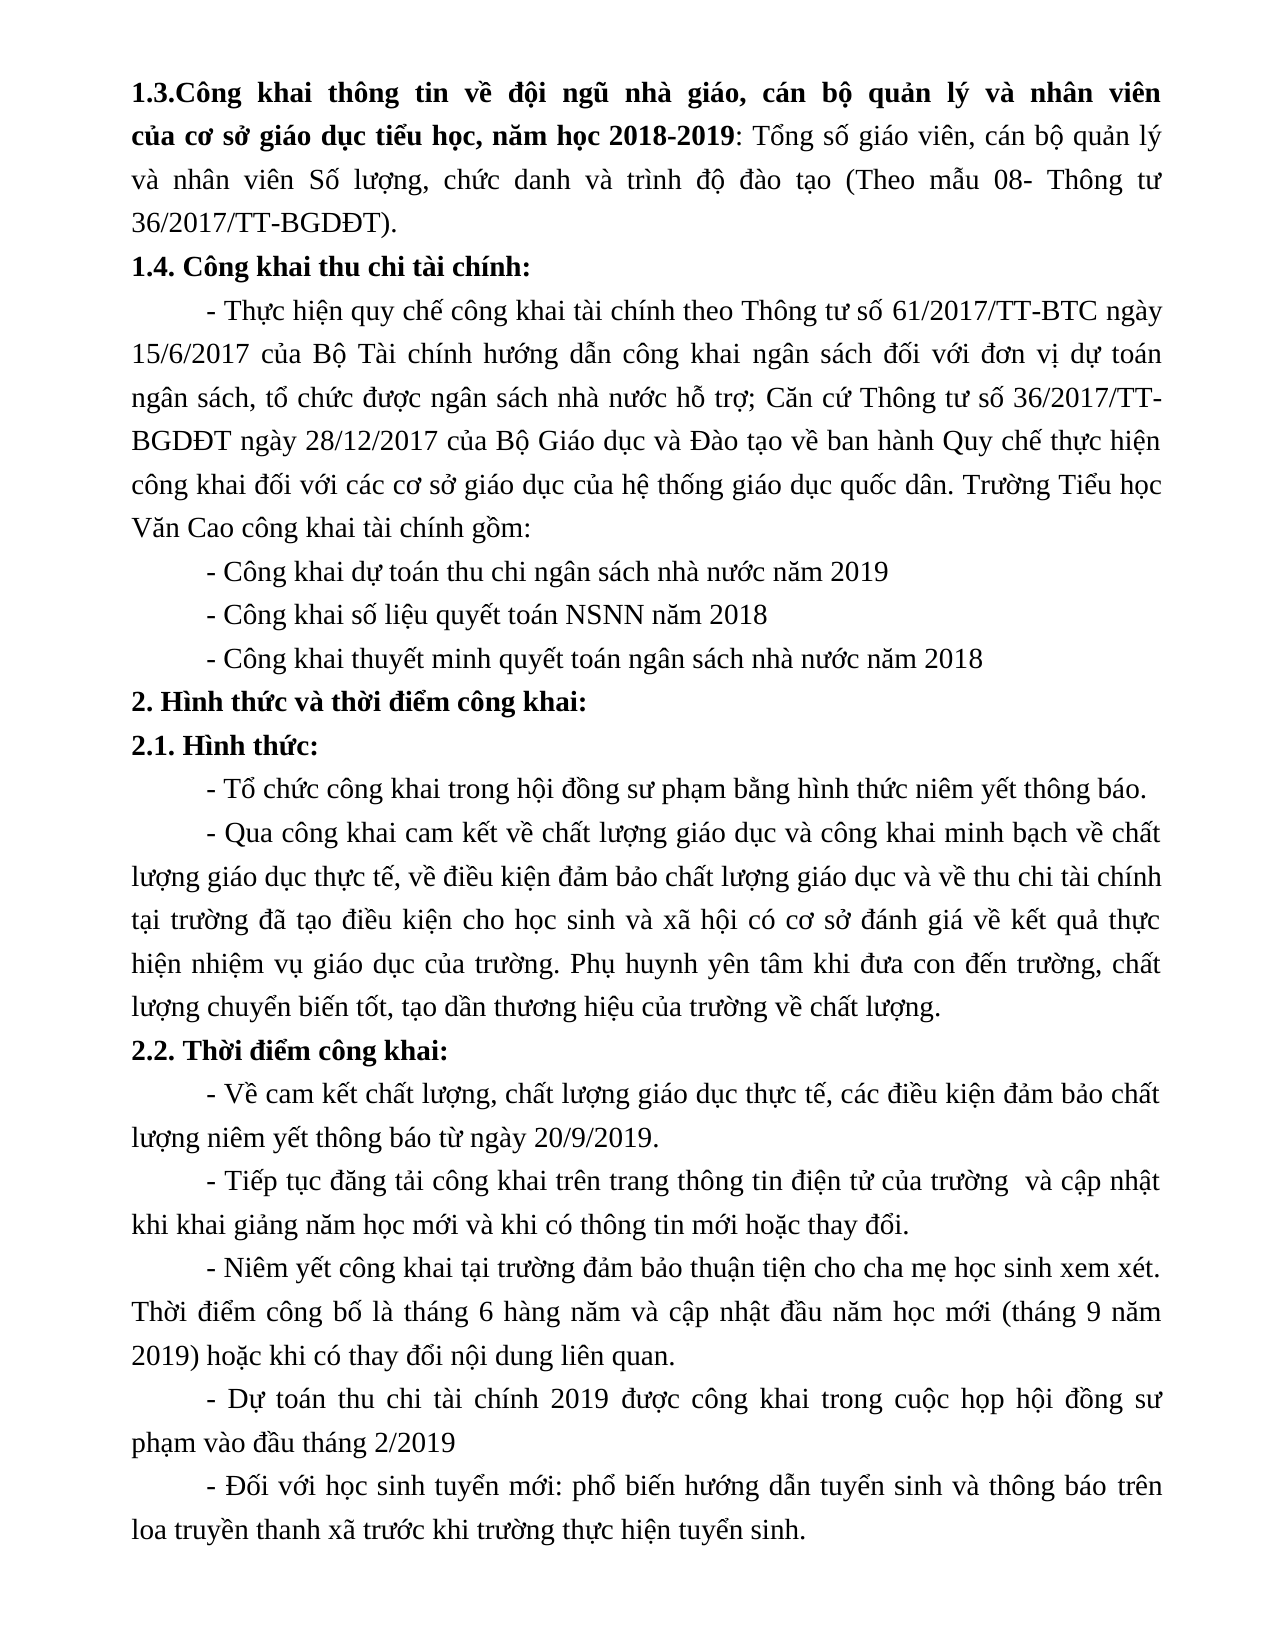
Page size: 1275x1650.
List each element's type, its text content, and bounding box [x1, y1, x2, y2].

text - Dự toán thu chi tài chính 2019 được công khai trong cuộc họp hội đồng sư phạm vào đầu tháng 2/2019 [131, 1381, 1162, 1458]
text - Về cam kết chất lượng, chất lượng giáo dục thực tế, các điều kiện đảm bảo chất lượng niêm yết thông báo từ ngày 20/9/2019. [131, 1076, 1162, 1153]
text - Công khai số liệu quyết toán NSNN năm 2018 [131, 597, 1162, 631]
text - Tổ chức công khai trong hội đồng sư phạm bằng hình thức niêm yết thông báo. [131, 772, 1162, 805]
text 1.4. Công khai thu chi tài chính: [131, 249, 1162, 283]
text - Tiếp tục đăng tải công khai trên trang thông tin điện tử của trường và cập nhật khi khai giảng năm học mới và khi có thông tin mới hoặc thay đổi. [131, 1163, 1162, 1241]
text 1.3.Công khai thông tin về đội ngũ nhà giáo, cán bộ quản lý và nhân viên của cơ sở giáo dục tiểu học, năm học 2018-2019: Tổng số giáo viên, cán bộ quản lý và nhân viên Số lượng, chức danh và trình độ đào tạo (Theo mẫu 08- Thông tư 36/2017/TT-BGDĐT). [131, 75, 1162, 239]
text 2. Hình thức và thời điểm công khai: [131, 684, 1162, 718]
text 2.2. Thời điểm công khai: [131, 1033, 1162, 1066]
text - Công khai dự toán thu chi ngân sách nhà nước năm 2019 [131, 554, 1162, 587]
text 2.1. Hình thức: [131, 728, 1162, 762]
text - Công khai thuyết minh quyết toán ngân sách nhà nước năm 2018 [131, 641, 1162, 674]
text - Thực hiện quy chế công khai tài chính theo Thông tư số 61/2017/TT-BTC ngày 15/6/2017 của Bộ Tài chính hướng dẫn công khai ngân sách đối với đơn vị dự toán ngân sách, tổ chức được ngân sách nhà nước hỗ trợ; Căn cứ Thông tư số 36/2017/TT-BGDĐT ngày 28/12/2017 của Bộ Giáo dục và Đào tạo về ban hành Quy chế thực hiện công khai đối với các cơ sở giáo dục của hệ thống giáo dục quốc dân. Trường Tiểu học Văn Cao công khai tài chính gồm: [131, 293, 1162, 544]
text - Niêm yết công khai tại trường đảm bảo thuận tiện cho cha mẹ học sinh xem xét. Thời điểm công bố là tháng 6 hàng năm và cập nhật đầu năm học mới (tháng 9 năm 2019) hoặc khi có thay đổi nội dung liên quan. [131, 1251, 1162, 1371]
text - Đối với học sinh tuyển mới: phổ biến hướng dẫn tuyển sinh và thông báo trên loa truyền thanh xã trước khi trường thực hiện tuyển sinh. [131, 1468, 1162, 1545]
text - Qua công khai cam kết về chất lượng giáo dục và công khai minh bạch về chất lượng giáo dục thực tế, về điều kiện đảm bảo chất lượng giáo dục và về thu chi tài chính tại trường đã tạo điều kiện cho học sinh và xã hội có cơ sở đánh giá về kết quả thực hiện nhiệm vụ giáo dục của trường. Phụ huynh yên tâm khi đưa con đến trường, chất lượng chuyển biến tốt, tạo dần thương hiệu của trường về chất lượng. [131, 815, 1162, 1023]
